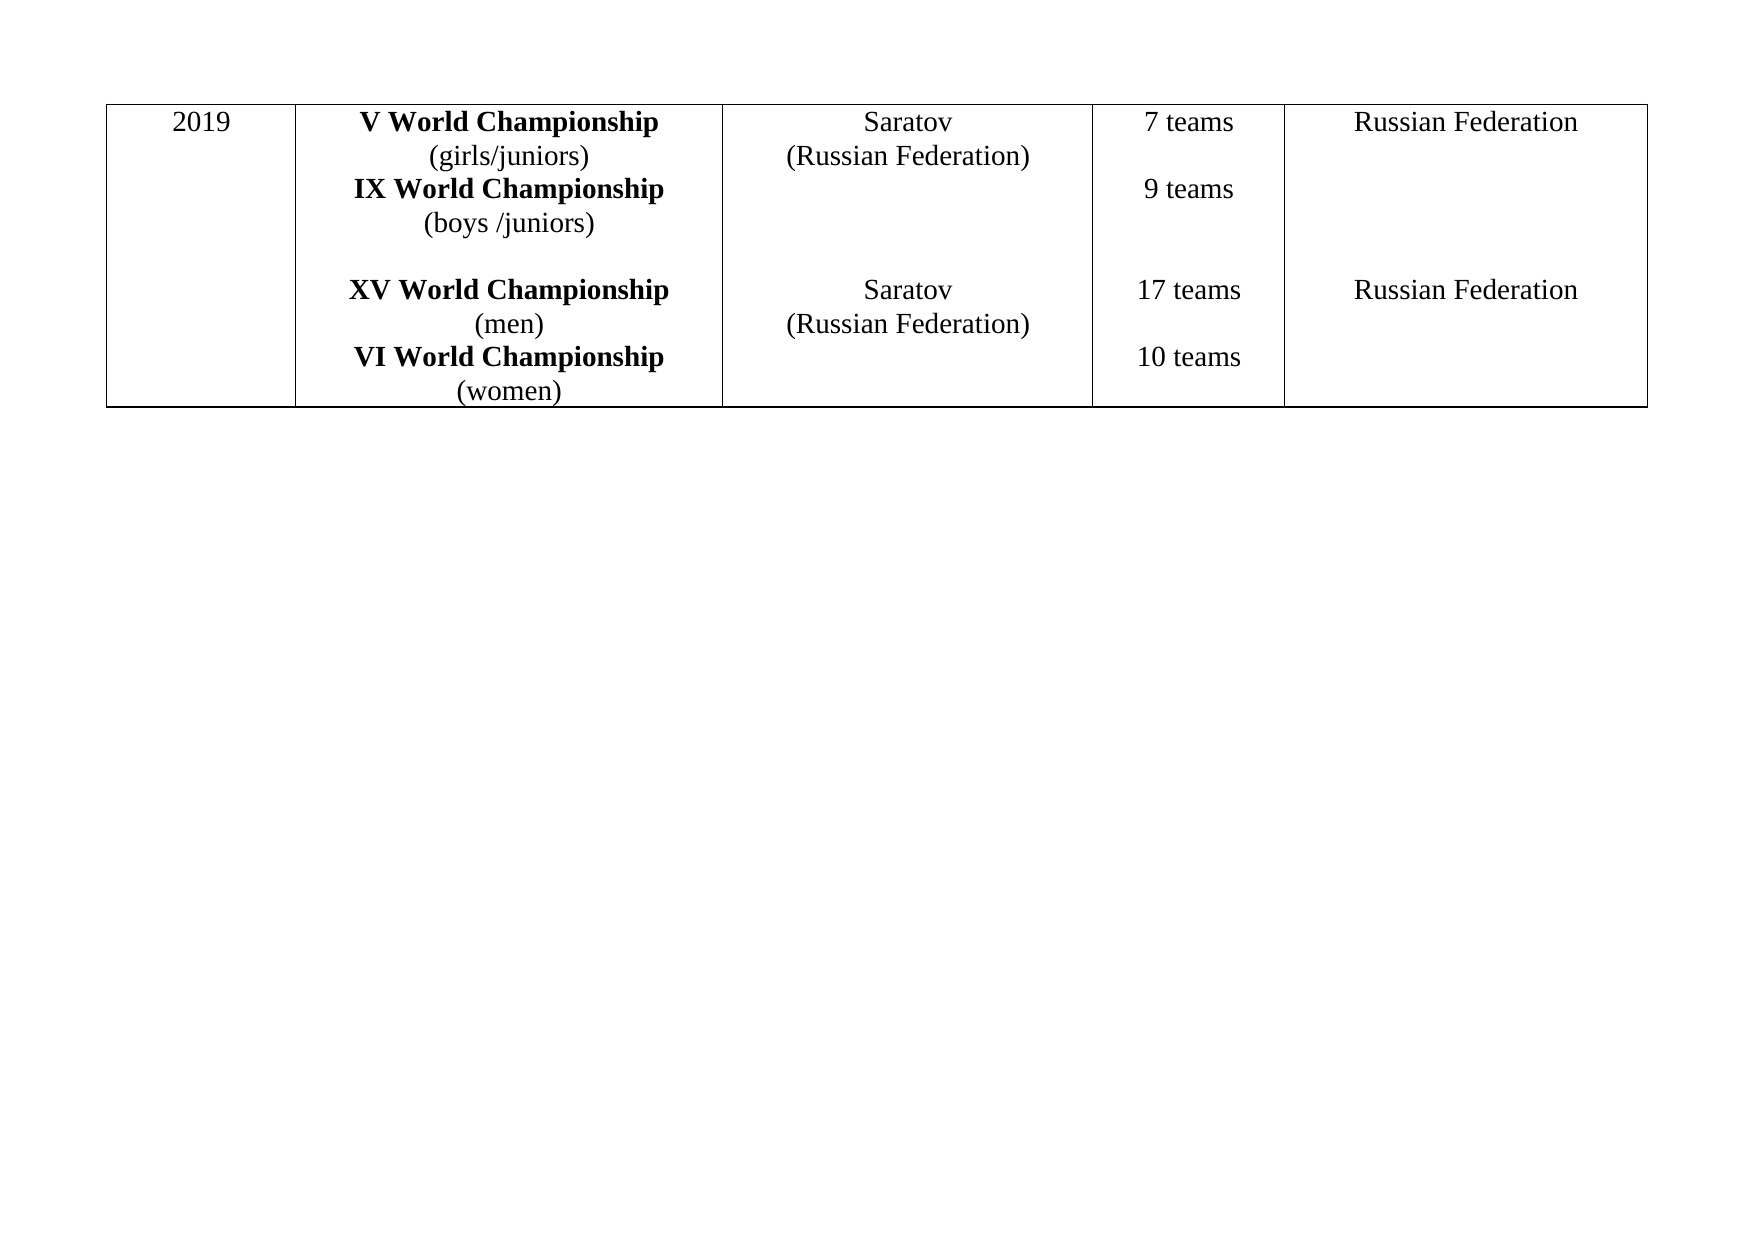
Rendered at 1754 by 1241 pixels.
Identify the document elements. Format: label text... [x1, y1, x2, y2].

table_cell V World Championship (girls/juniors) IX World Championship (boys /juniors) XV World Championship (men) VI World Championship (women) [296, 105, 722, 406]
table_cell Saratov (Russian Federation) Saratov (Russian Federation) [723, 105, 1092, 406]
table_cell Russian Federation Russian Federation [1285, 105, 1647, 406]
table_cell 2019 [107, 105, 295, 406]
table_cell 7 teams 9 teams 17 teams 10 teams [1093, 105, 1284, 406]
